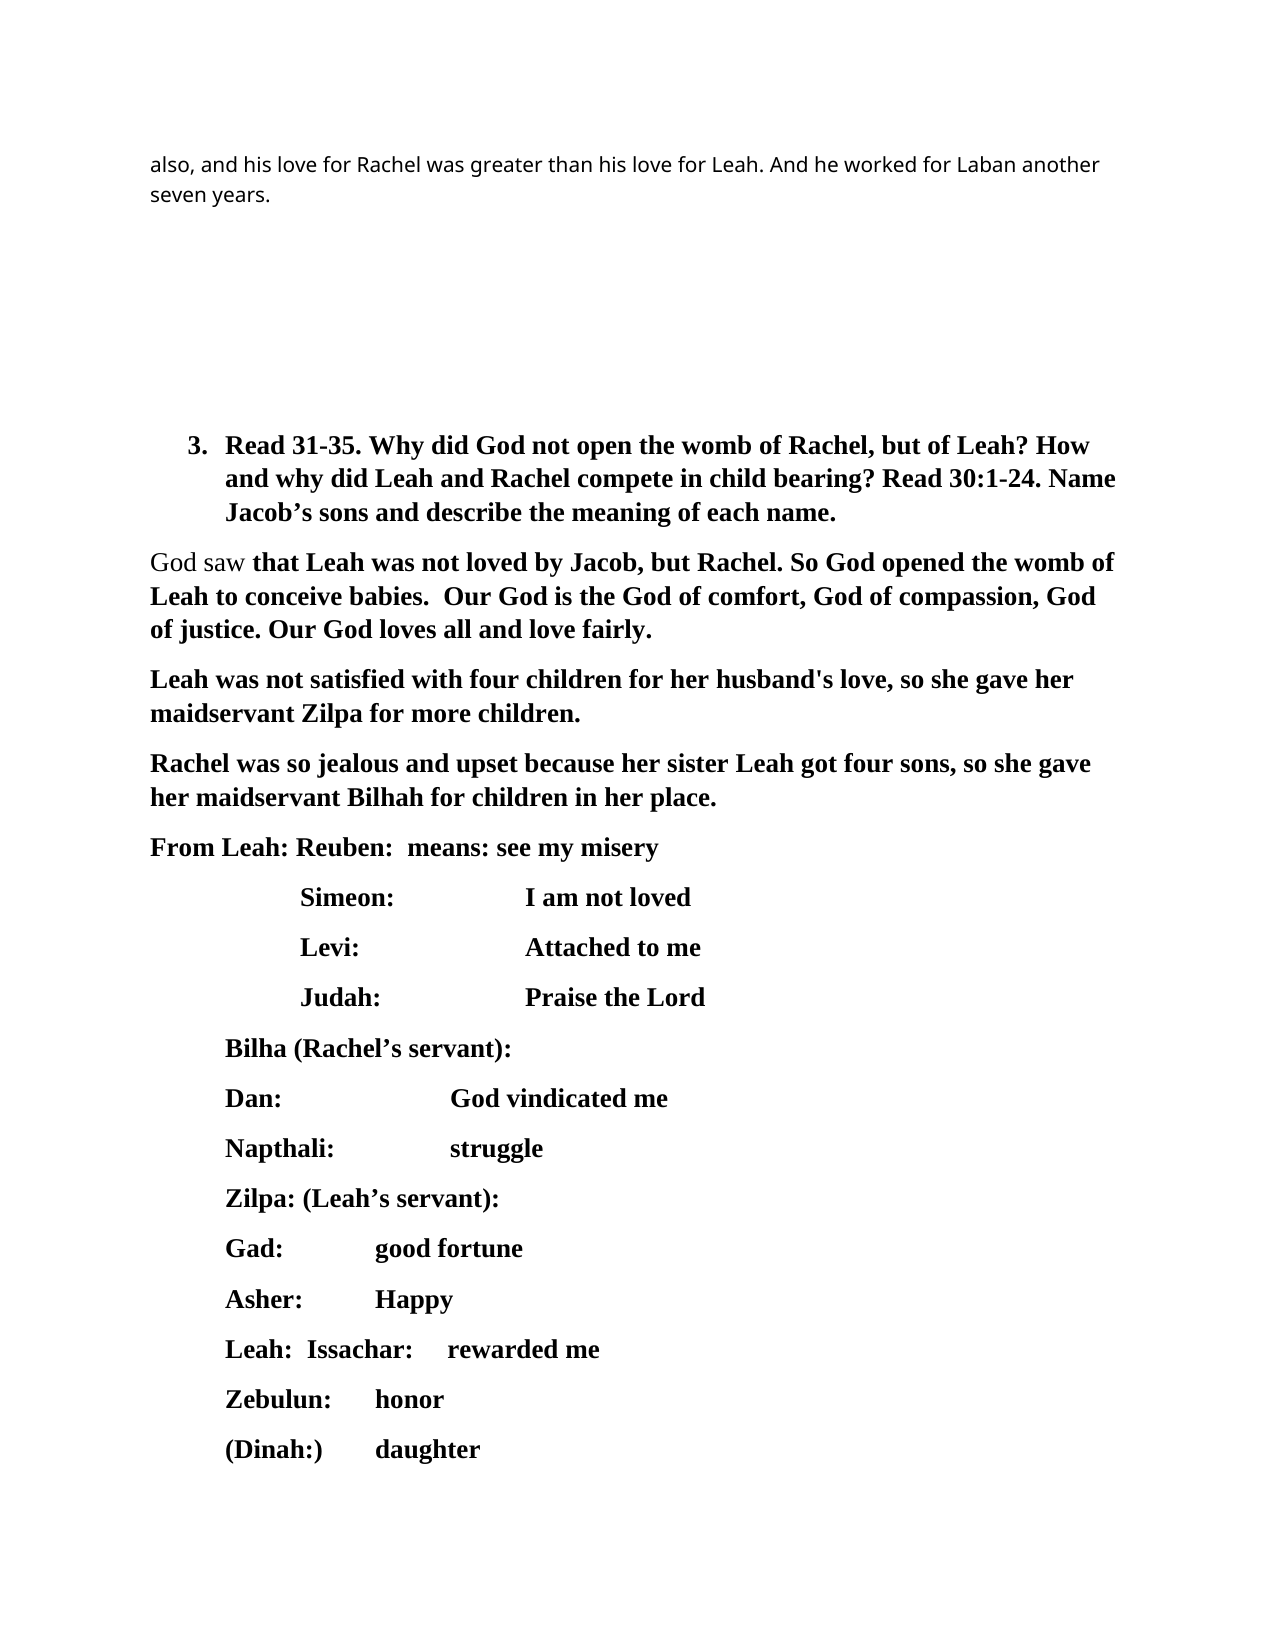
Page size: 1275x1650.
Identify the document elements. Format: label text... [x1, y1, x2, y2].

text Zebulun: honor [225, 1383, 1125, 1414]
text Leah was not satisfied with four children for her husband's love, so she gave her maidservant Zilpa for more children. [150, 663, 1125, 728]
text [150, 150, 1125, 209]
text Dan: God vindicated me [225, 1082, 1125, 1113]
text Bilha (Rachel’s servant): [225, 1032, 1125, 1063]
text Leah: Issachar: rewarded me [225, 1333, 1125, 1364]
text From Leah: Reuben: means: see my misery [150, 831, 1125, 862]
text Simeon: I am not loved [300, 881, 1125, 912]
text God saw that Leah was not loved by Jacob, but Rachel. So God opened the womb of Leah to conceive babies. Our God is the God of comfort, God of compassion, God of justice. Our God loves all and love fairly. [150, 546, 1125, 644]
text Zilpa: (Leah’s servant): [225, 1182, 1125, 1213]
text Napthali: struggle [225, 1132, 1125, 1163]
text Judah: Praise the Lord [225, 981, 1125, 1013]
text Rachel was so jealous and upset because her sister Leah got four sons, so she gave her maidservant Bilhah for children in her place. [150, 747, 1125, 812]
text Asher: Happy [225, 1283, 1125, 1314]
list Read 31-35. Why did God not open the womb of Rachel, but of Leah? How and why did Leah and Rachel compete in child bearing? Read 30:1-24. Name Jacob’s sons and describe the meaning of each name. [187, 429, 1125, 527]
text (Dinah:) daughter [225, 1433, 1125, 1464]
text Levi: Attached to me [225, 931, 1125, 962]
text Gad: good fortune [225, 1232, 1125, 1264]
